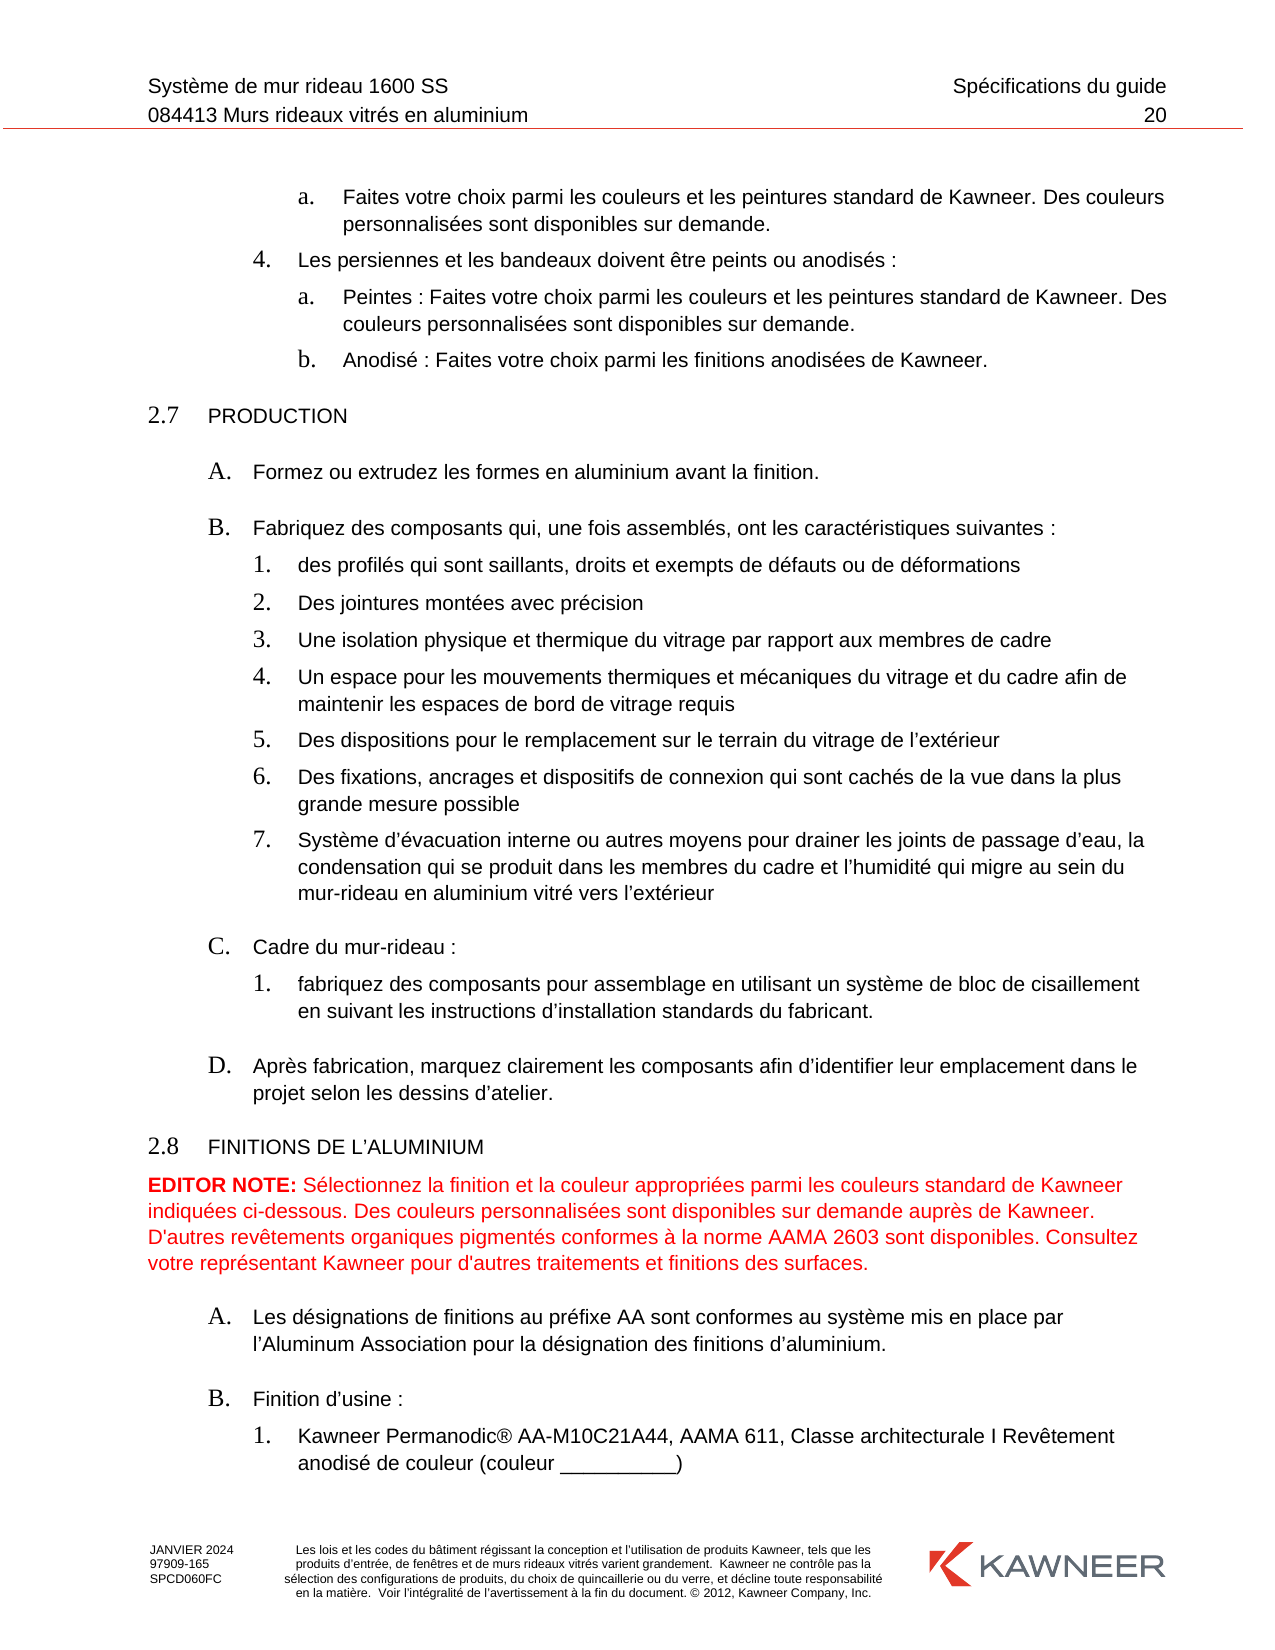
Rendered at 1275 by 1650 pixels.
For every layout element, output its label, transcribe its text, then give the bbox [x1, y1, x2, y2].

subtitle Formez ou extrudez les formes en aluminium avant la finition. [208, 456, 1169, 485]
subtitle Peintes : Faites votre choix parmi les couleurs et les peintures standard de Kawneer. Des couleurs personnalisées sont disponibles sur demande. [298, 281, 1169, 336]
subtitle Anodisé : Faites votre choix parmi les finitions anodisées de Kawneer. [298, 344, 1169, 373]
subtitle fabriquez des composants pour assemblage en utilisant un système de bloc de cisaillement en suivant les instructions d’installation standards du fabricant. [253, 968, 1169, 1023]
subtitle Des fixations, ancrages et dispositifs de connexion qui sont cachés de la vue dans la plus grande mesure possible [253, 761, 1169, 816]
subtitle Après fabrication, marquez clairement les composants afin d’identifier leur emplacement dans le projet selon les dessins d’atelier. [208, 1050, 1169, 1104]
subtitle Production [148, 400, 1169, 429]
subtitle Faites votre choix parmi les couleurs et les peintures standard de Kawneer. Des couleurs personnalisées sont disponibles sur demande. [298, 181, 1169, 236]
subtitle Finition d’usine : [208, 1383, 1169, 1411]
subtitle Système d’évacuation interne ou autres moyens pour drainer les joints de passage d’eau, la condensation qui se produit dans les membres du cadre et l’humidité qui migre au sein du mur-rideau en aluminium vitré vers l’extérieur [253, 824, 1169, 904]
subtitle des profilés qui sont saillants, droits et exempts de défauts ou de déformations [253, 549, 1169, 578]
subtitle Une isolation physique et thermique du vitrage par rapport aux membres de cadre [253, 624, 1169, 653]
subtitle Kawneer Permanodic® AA-M10C21A44, AAMA 611, Classe architecturale I Revêtement anodisé de couleur (couleur __________) [253, 1420, 1169, 1474]
subtitle Cadre du mur-rideau : [208, 931, 1169, 960]
subtitle Les persiennes et les bandeaux doivent être peints ou anodisés : [253, 244, 1169, 273]
subtitle Des jointures montées avec précision [253, 587, 1169, 615]
subtitle Des dispositions pour le remplacement sur le terrain du vitrage de l’extérieur [253, 724, 1169, 753]
text EDITOR NOTE: Sélectionnez la finition et la couleur appropriées parmi les couleurs standard de Kawneer indiquées ci-dessous. Des couleurs personnalisées sont disponibles sur demande auprès de Kawneer. D'autres revêtements organiques pigmentés conformes à la norme AAMA 2603 sont disponibles. Consultez votre représentant Kawneer pour d'autres traitements et finitions des surfaces. [148, 1173, 1169, 1274]
picture [929, 1542, 1166, 1592]
subtitle Les désignations de finitions au préfixe AA sont conformes au système mis en place par l’Aluminum Association pour la désignation des finitions d’aluminium. [208, 1301, 1169, 1356]
subtitle Un espace pour les mouvements thermiques et mécaniques du vitrage et du cadre afin de maintenir les espaces de bord de vitrage requis [253, 661, 1169, 716]
subtitle Finitions de l’aluminium [148, 1131, 1169, 1160]
subtitle Fabriquez des composants qui, une fois assemblés, ont les caractéristiques suivantes : [208, 512, 1169, 541]
